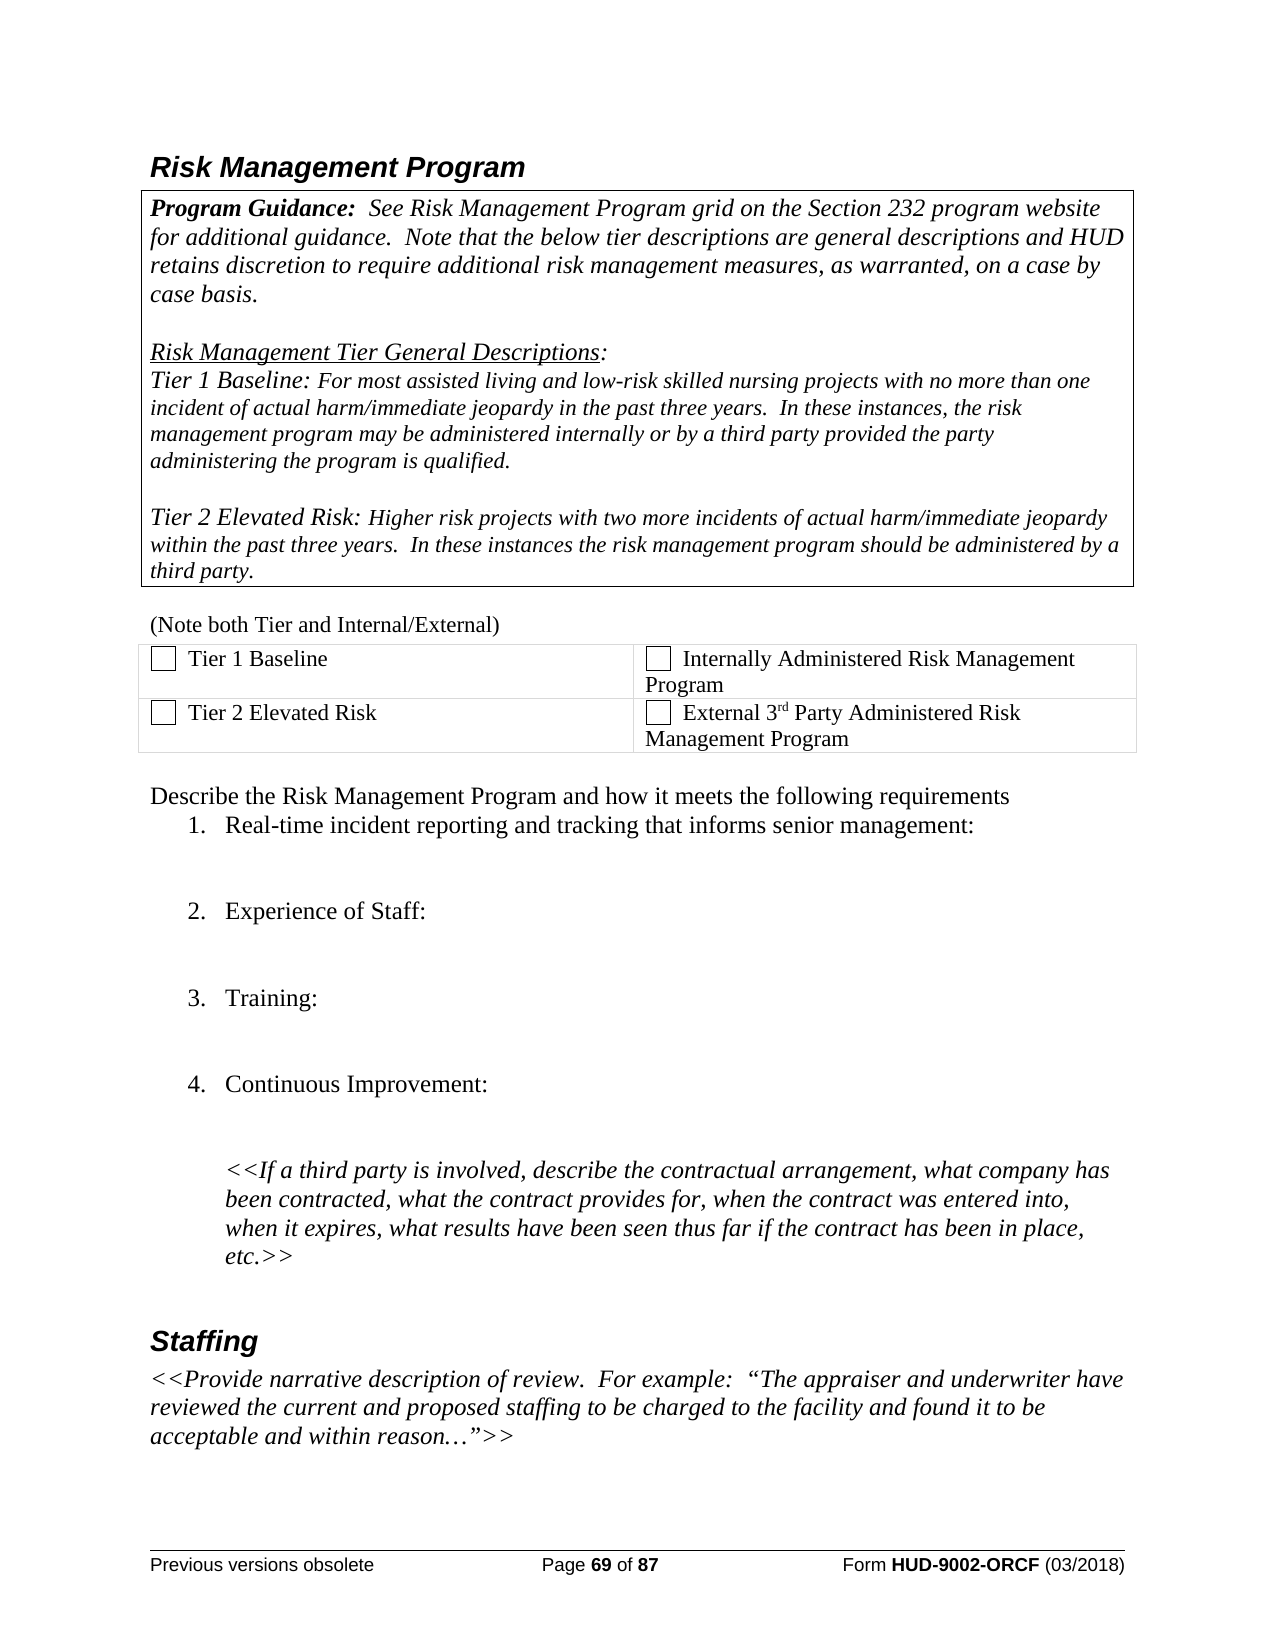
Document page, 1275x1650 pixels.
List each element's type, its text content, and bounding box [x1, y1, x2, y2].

text Risk Management Tier General Descriptions: [150, 337, 1125, 365]
text Program Guidance: See Risk Management Program grid on the Section 232 program website for additional guidance. Note that the below tier descriptions are general descriptions and HUD retains discretion to require additional risk management measures, as warranted, on a case by case basis. [142, 191, 1133, 308]
subtitle (Note both Tier and Internal/External) [150, 612, 1125, 638]
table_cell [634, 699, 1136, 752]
text Tier 1 Baseline: For most assisted living and low-risk skilled nursing projects with no more than one incident of actual harm/immediate jeopardy in the past three years. In these instances, the risk management program may be administered internally or by a third party provided the party administering the program is qualified. [150, 365, 1125, 473]
text Describe the Risk Management Program and how it meets the following requirements [150, 781, 1125, 810]
list Real-time incident reporting and tracking that informs senior management: [187, 810, 1125, 839]
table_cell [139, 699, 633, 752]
text Tier 2 Elevated Risk: Higher risk projects with two more incidents of actual harm/immediate jeopardy within the past three years. In these instances the risk management program should be administered by a third party. [142, 499, 1133, 586]
subtitle Staffing [150, 1324, 1125, 1357]
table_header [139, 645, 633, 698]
text <<Provide narrative description of review. For example: “The appraiser and underwriter have reviewed the current and proposed staffing to be charged to the facility and found it to be acceptable and within reason…”>> [150, 1364, 1125, 1450]
list Continuous Improvement: [187, 1069, 1125, 1098]
list Experience of Staff: [187, 896, 1125, 925]
subtitle Risk Management Program [150, 150, 1125, 183]
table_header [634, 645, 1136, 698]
list <<If a third party is involved, describe the contractual arrangement, what company has been contracted, what the contract provides for, when the contract was entered into, when it expires, what results have been seen thus far if the contract has been in place, etc.>> [225, 1155, 1125, 1270]
list Training: [187, 983, 1125, 1011]
